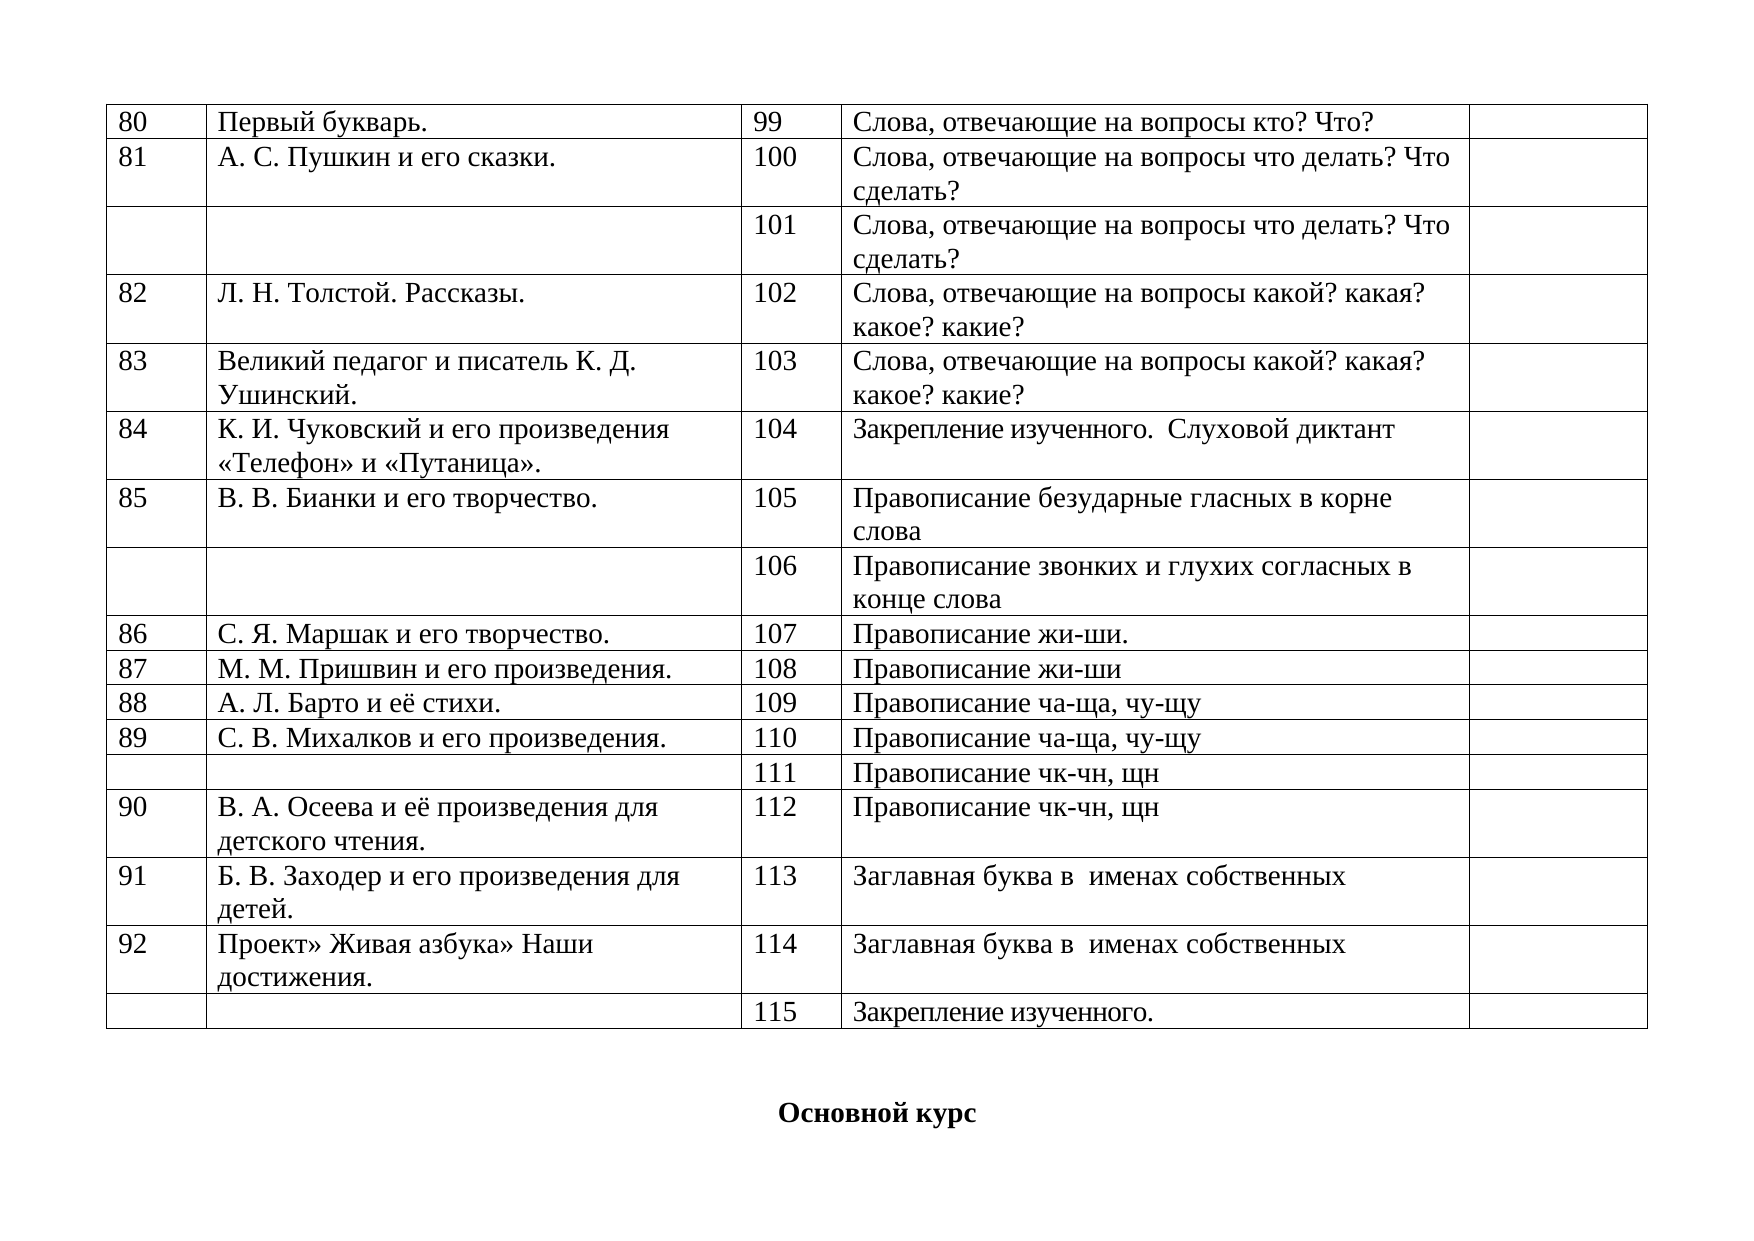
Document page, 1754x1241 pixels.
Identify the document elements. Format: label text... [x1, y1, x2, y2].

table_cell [842, 105, 1469, 138]
table_cell [1470, 105, 1647, 138]
table_cell 101 [742, 207, 841, 274]
table_cell Заглавная буква в именах собственных [842, 858, 1469, 925]
table_cell 83 [107, 344, 206, 411]
table_cell Закрепление изученного. [842, 994, 1469, 1027]
table_cell [1470, 755, 1647, 788]
table_cell Заглавная буква в именах собственных [842, 926, 1469, 993]
table_cell [1470, 651, 1647, 684]
table_cell Правописание ча-ща, чу-щу [842, 685, 1469, 719]
table_cell Правописание жи-ши [842, 651, 1469, 684]
table_cell 80 [107, 105, 206, 138]
table_cell [107, 755, 206, 788]
table_cell 86 [107, 616, 206, 650]
table_cell [1470, 412, 1647, 479]
table_cell В. А. Осеева и её произведения для детского чтения. [207, 790, 741, 857]
table_cell Правописание чк-чн, щн [842, 790, 1469, 857]
table_cell Правописание звонких и глухих согласных в конце слова [842, 548, 1469, 615]
table_cell [1470, 858, 1647, 925]
table_cell 85 [107, 480, 206, 547]
table_cell Слова, отвечающие на вопросы что делать? Что сделать? [842, 139, 1469, 206]
table_cell 107 [742, 616, 841, 650]
table_cell А. С. Пушкин и его сказки. [207, 139, 741, 206]
table_cell А. Л. Барто и её стихи. [207, 685, 741, 719]
table_cell 84 [107, 412, 206, 479]
table_cell 92 [107, 926, 206, 993]
table_cell [1470, 207, 1647, 274]
table_cell 104 [742, 412, 841, 479]
table_cell [1470, 790, 1647, 857]
table_cell 112 [742, 790, 841, 857]
table_cell Б. В. Заходер и его произведения для детей. [207, 858, 741, 925]
table_cell 105 [742, 480, 841, 547]
table_cell [1470, 926, 1647, 993]
table_cell [207, 755, 741, 788]
table_cell 81 [107, 139, 206, 206]
table_cell 102 [742, 275, 841, 342]
table_cell 90 [107, 790, 206, 857]
table_cell [1470, 344, 1647, 411]
table_cell Правописание безударные гласных в корне слова [842, 480, 1469, 547]
table_cell 87 [107, 651, 206, 684]
table_cell 114 [742, 926, 841, 993]
table_cell 110 [742, 720, 841, 754]
text Основной курс [118, 1096, 1636, 1129]
table_cell [107, 548, 206, 615]
table_cell [107, 994, 206, 1027]
table_cell [107, 207, 206, 274]
table_cell 82 [107, 275, 206, 342]
table_cell [1470, 994, 1647, 1027]
table_cell Первый букварь. [207, 105, 741, 138]
table_cell С. В. Михалков и его произведения. [207, 720, 741, 754]
table_cell [1470, 616, 1647, 650]
table_cell 113 [742, 858, 841, 925]
table_cell М. М. Пришвин и его произведения. [207, 651, 741, 684]
table_cell 111 [742, 755, 841, 788]
table_cell Правописание чк-чн, щн [842, 755, 1469, 788]
table_cell [1470, 548, 1647, 615]
table_cell С. Я. Маршак и его творчество. [207, 616, 741, 650]
table_cell 100 [742, 139, 841, 206]
table_cell [1470, 275, 1647, 342]
table_cell Правописание ча-ща, чу-щу [842, 720, 1469, 754]
table_cell Слова, отвечающие на вопросы какой? какая? какое? какие? [842, 344, 1469, 411]
table_cell [1470, 685, 1647, 719]
table_cell Слова, отвечающие на вопросы что делать? Что сделать? [842, 207, 1469, 274]
table_cell [207, 548, 741, 615]
table_cell 108 [742, 651, 841, 684]
table_cell Закрепление изученного. Слуховой диктант [842, 412, 1469, 479]
table_cell 88 [107, 685, 206, 719]
table_cell 99 [742, 105, 841, 138]
table_cell Проект» Живая азбука» Наши достижения. [207, 926, 741, 993]
table_cell Великий педагог и писатель К. Д. Ушинский. [207, 344, 741, 411]
table_cell 109 [742, 685, 841, 719]
table_cell [1470, 480, 1647, 547]
table_cell К. И. Чуковский и его произведения «Телефон» и «Путаница». [207, 412, 741, 479]
table_cell 115 [742, 994, 841, 1027]
table_cell В. В. Бианки и его творчество. [207, 480, 741, 547]
table_cell 89 [107, 720, 206, 754]
table_cell Правописание жи-ши. [842, 616, 1469, 650]
table_cell 106 [742, 548, 841, 615]
table_cell [1470, 139, 1647, 206]
table_cell 91 [107, 858, 206, 925]
table_cell 103 [742, 344, 841, 411]
table_cell [207, 994, 741, 1027]
table_cell Слова, отвечающие на вопросы какой? какая? какое? какие? [842, 275, 1469, 342]
table_cell Л. Н. Толстой. Рассказы. [207, 275, 741, 342]
table_cell [207, 207, 741, 274]
table_cell [1470, 720, 1647, 754]
